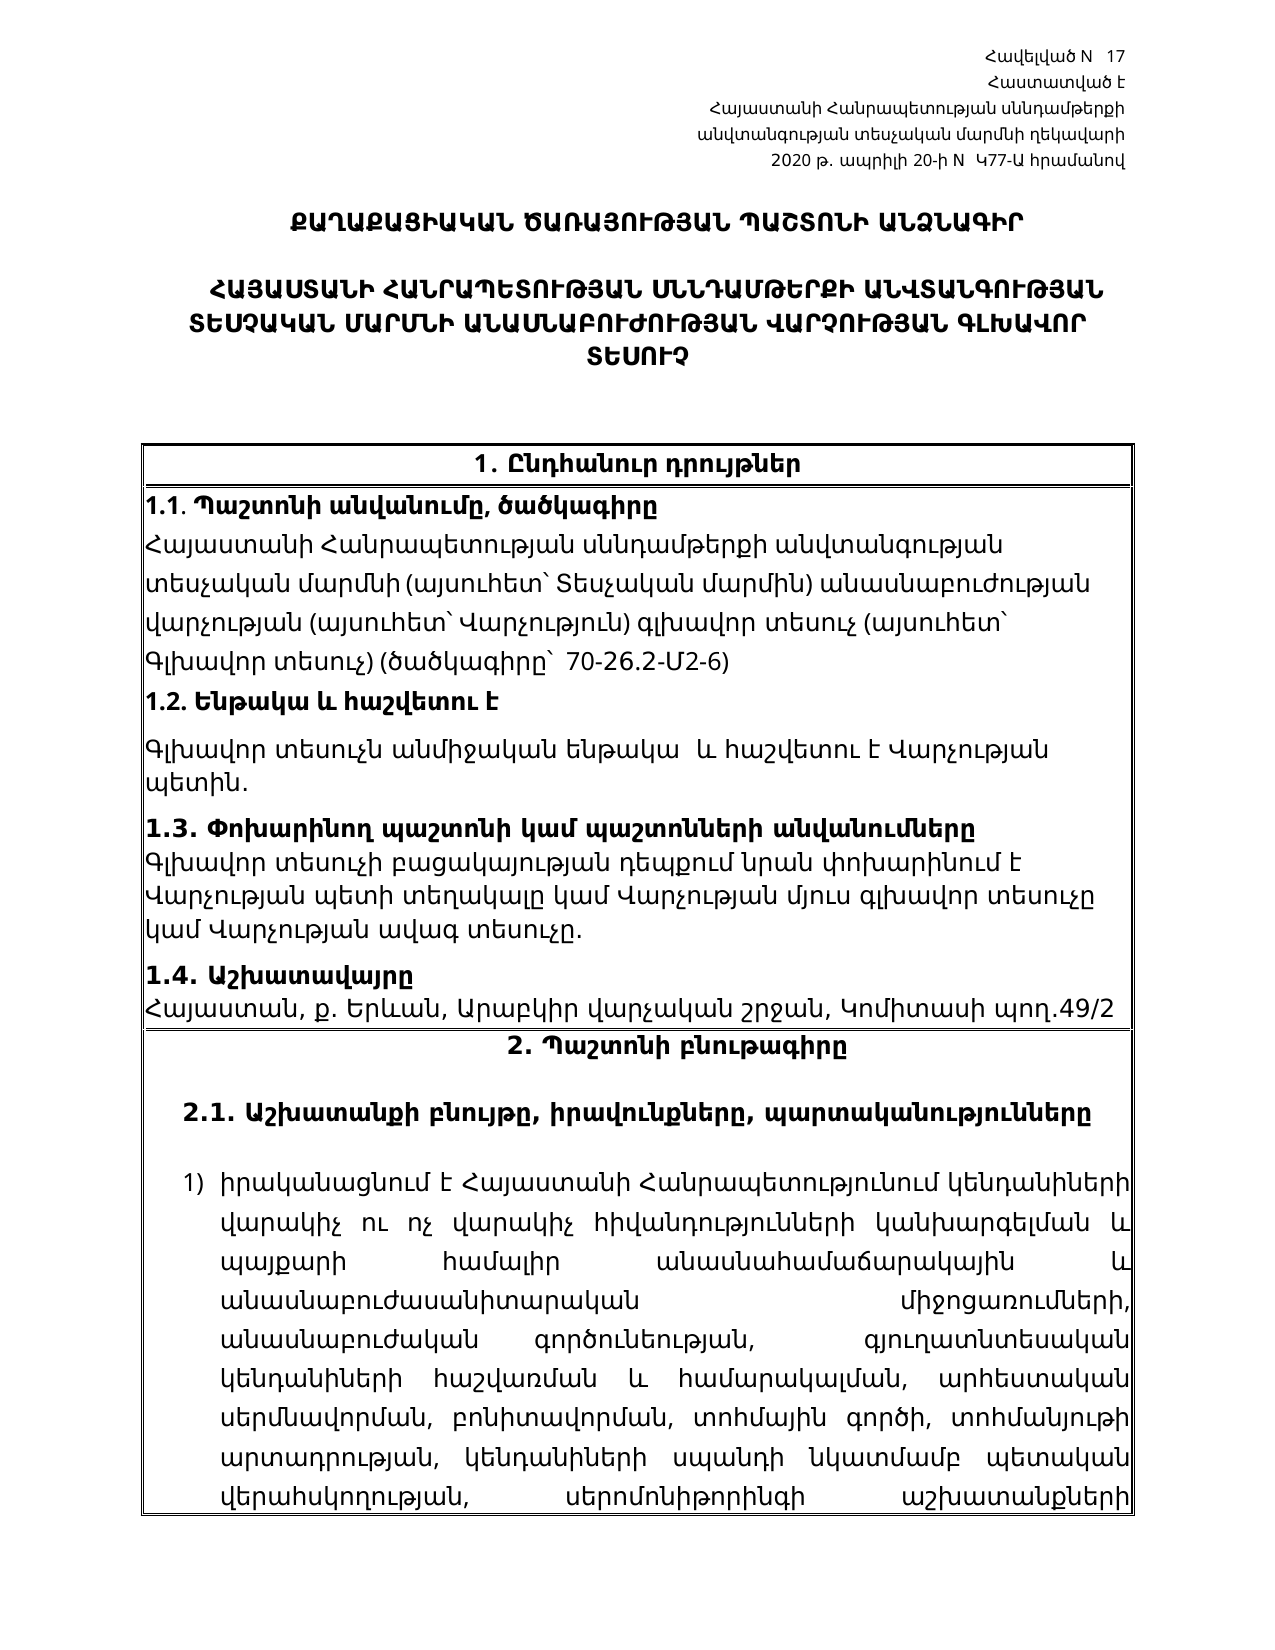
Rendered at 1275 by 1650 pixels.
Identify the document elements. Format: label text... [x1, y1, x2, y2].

table_header 1․ Ընդհանուր դրույթներ [144, 446, 1131, 484]
text Հաստատված է [150, 70, 1125, 93]
text Հավելված N 17 [150, 44, 1125, 67]
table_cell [142, 1028, 1133, 1512]
table_cell 1.1. Պաշտոնի անվանումը, ծածկագիրը Հայաստանի Հանրապետության սննդամթերքի անվտանգության տեսչական մարմնի (այսուհետ՝ Տեսչական մարմին) անասնաբուժության վարչության (այսուհետ՝ Վարչություն) գլխավոր տեսուչ (այսուհետ՝ Գլխավոր տեսուչ) (ծածկագիրը՝ 70-26.2-Մ2-6) 1.2. Ենթակա և հաշվետու է Գլխավոր տեսուչն անմիջական ենթակա և հաշվետու է Վարչության պետին․ 1.3. Փոխարինող պաշտոնի կամ պաշտոնների անվանումները Գլխավոր տեսուչի բացակայության դեպքում նրան փոխարինում է Վարչության պետի տեղակալը կամ Վարչության մյուս գլխավոր տեսուչը կամ Վարչության ավագ տեսուչը. 1.4. Աշխատավայրը Հայաստան, ք. Երևան, Արաբկիր վարչական շրջան, Կոմիտասի պող․49/2 [144, 484, 1132, 1028]
text անվտանգության տեսչական մարմնի ղեկավարի [150, 122, 1125, 145]
text Հայաստանի Հանրապետության սննդամթերքի [150, 96, 1125, 119]
text ՔԱՂԱՔԱՑԻԱԿԱՆ ԾԱՌԱՅՈՒԹՅԱՆ ՊԱՇՏՈՆԻ ԱՆՁՆԱԳԻՐ [150, 208, 1125, 237]
text 2020 թ. ապրիլի 20-ի N Կ77-Ա հրամանով [150, 148, 1125, 171]
text ՀԱՅԱՍՏԱՆԻ ՀԱՆՐԱՊԵՏՈՒԹՅԱՆ ՍՆՆԴԱՄԹԵՐՔԻ ԱՆՎՏԱՆԳՈՒԹՅԱՆ ՏԵՍՉԱԿԱՆ ՄԱՐՄՆԻ ԱՆԱՍՆԱԲՈՒԺՈՒԹՅԱՆ ՎԱՐՉՈՒԹՅԱՆ ԳԼԽԱՎՈՐ ՏԵՍՈՒՉ [150, 275, 1125, 371]
